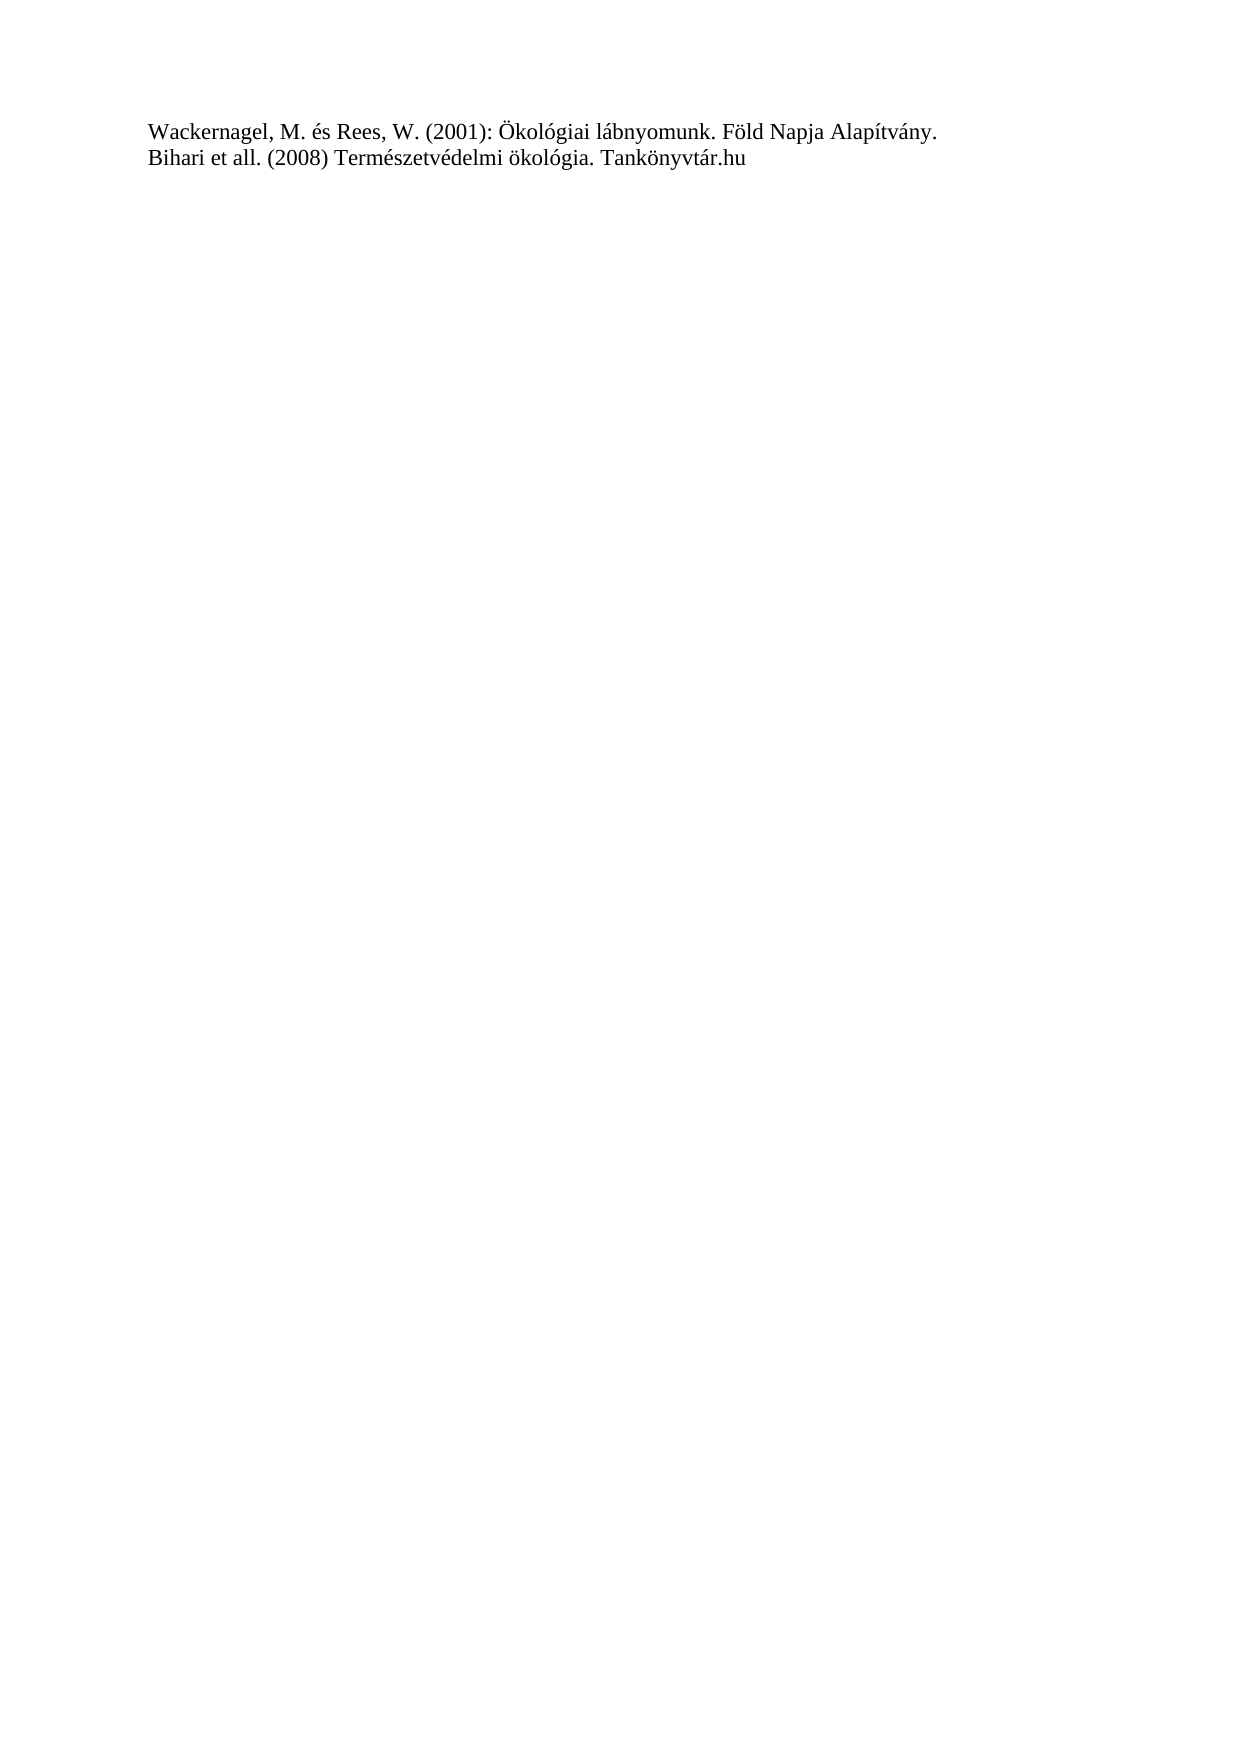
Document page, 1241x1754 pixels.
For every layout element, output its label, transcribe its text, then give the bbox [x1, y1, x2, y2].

text Wackernagel, M. és Rees, W. (2001): Ökológiai lábnyomunk. Föld Napja Alapítvány. [148, 118, 1092, 144]
text Bihari et all. (2008) Természetvédelmi ökológia. Tankönyvtár.hu [148, 144, 1092, 171]
